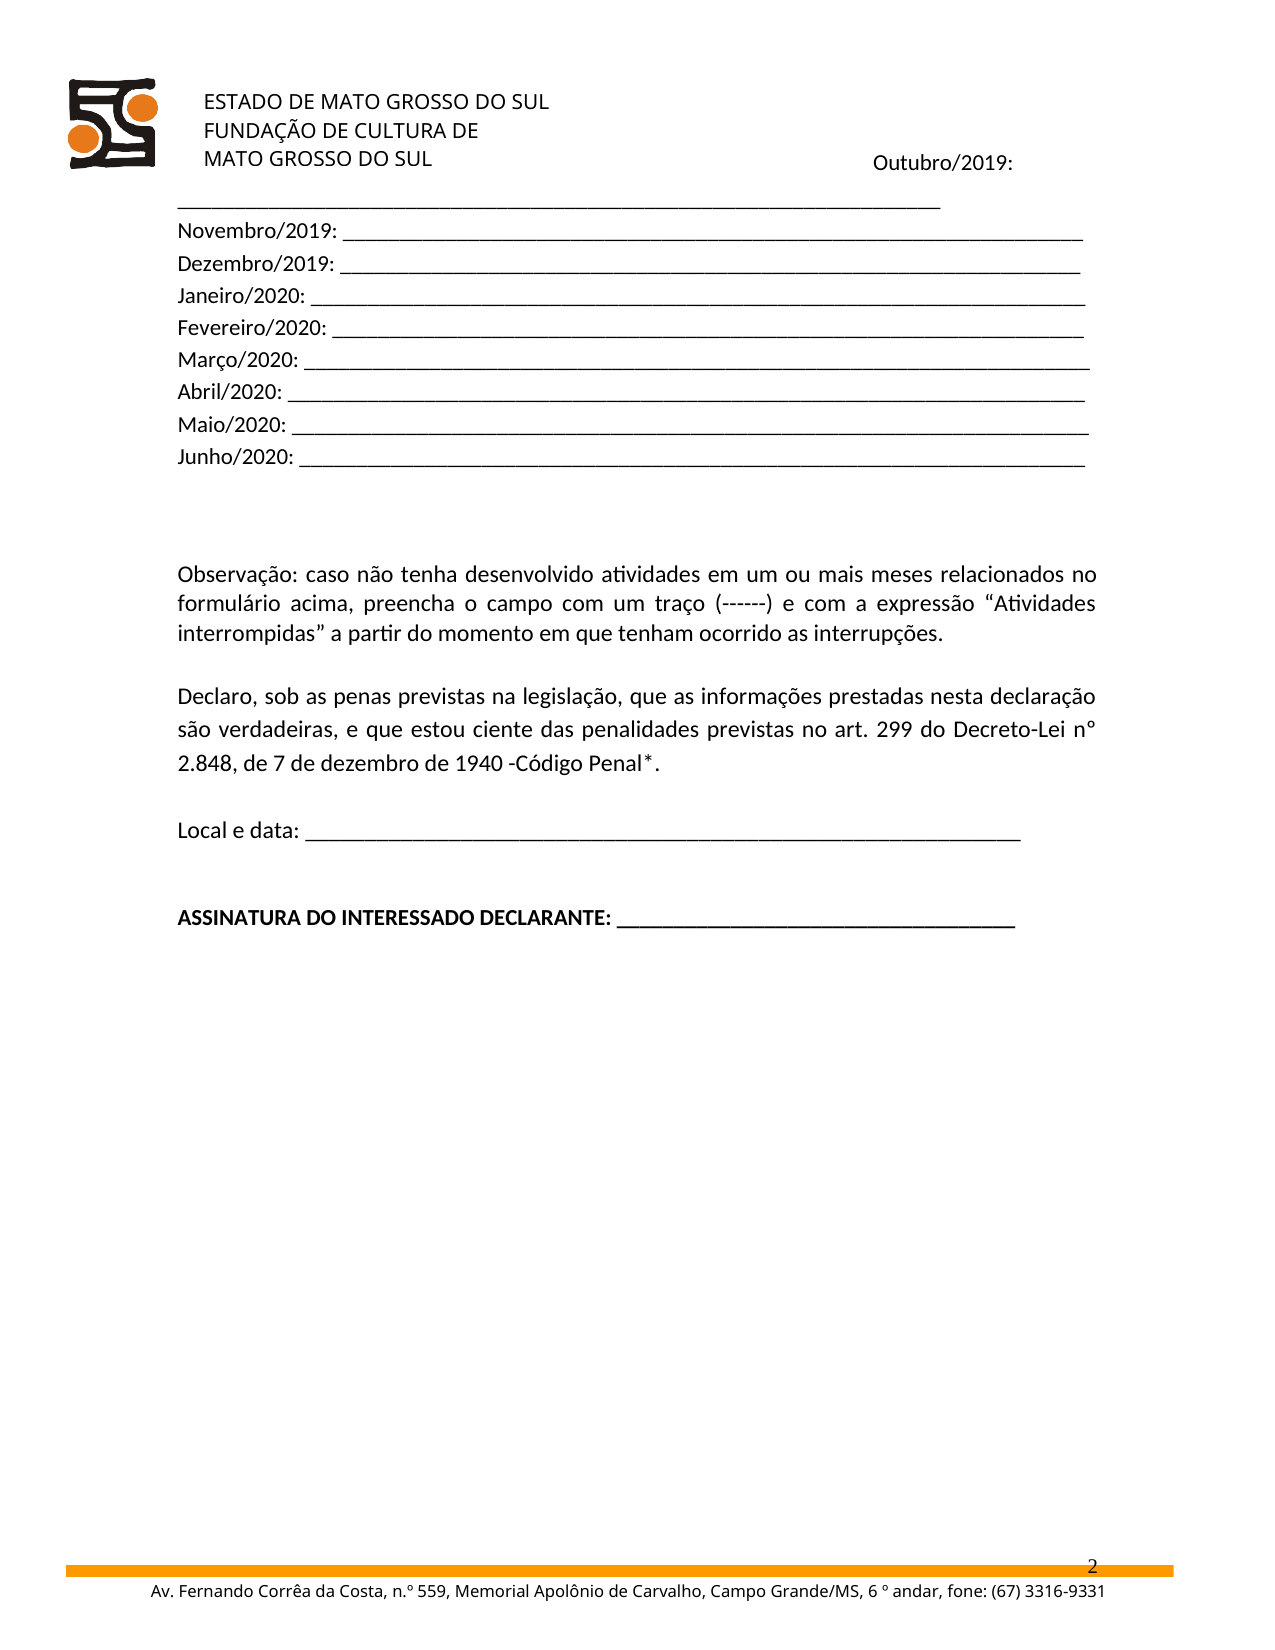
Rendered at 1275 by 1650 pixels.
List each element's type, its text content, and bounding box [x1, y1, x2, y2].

list Abril/2020: ______________________________________________________________________ [177, 377, 1098, 406]
list Março/2020: _____________________________________________________________________ [177, 345, 1098, 373]
list Dezembro/2019: _________________________________________________________________ [177, 249, 1098, 277]
list Novembro/2019: _________________________________________________________________ [177, 217, 1098, 244]
list Declaro, sob as penas previstas na legislação, que as informações prestadas nesta declaração são verdadeiras, e que estou ciente das penalidades previstas no art. 299 do Decreto-Lei nº 2.848, de 7 de dezembro de 1940 -Código Penal*. [177, 681, 1098, 777]
list Maio/2020: ______________________________________________________________________ [177, 410, 1098, 438]
text ASSINATURA DO INTERESSADO DECLARANTE: ___________________________________ [177, 903, 1098, 931]
list Outubro/2019: ___________________________________________________________________ [177, 148, 1098, 212]
list Fevereiro/2020: __________________________________________________________________ [177, 313, 1098, 341]
text Observação: caso não tenha desenvolvido atividades em um ou mais meses relacionados no formulário acima, preencha o campo com um traço (------) e com a expressão “Atividades interrompidas” a partir do momento em que tenham ocorrido as interrupções. [177, 559, 1098, 647]
list Janeiro/2020: ____________________________________________________________________ [177, 281, 1098, 309]
list Junho/2020: _____________________________________________________________________ [177, 442, 1098, 470]
list Local e data: ____________________________________________________________ [177, 815, 1098, 844]
